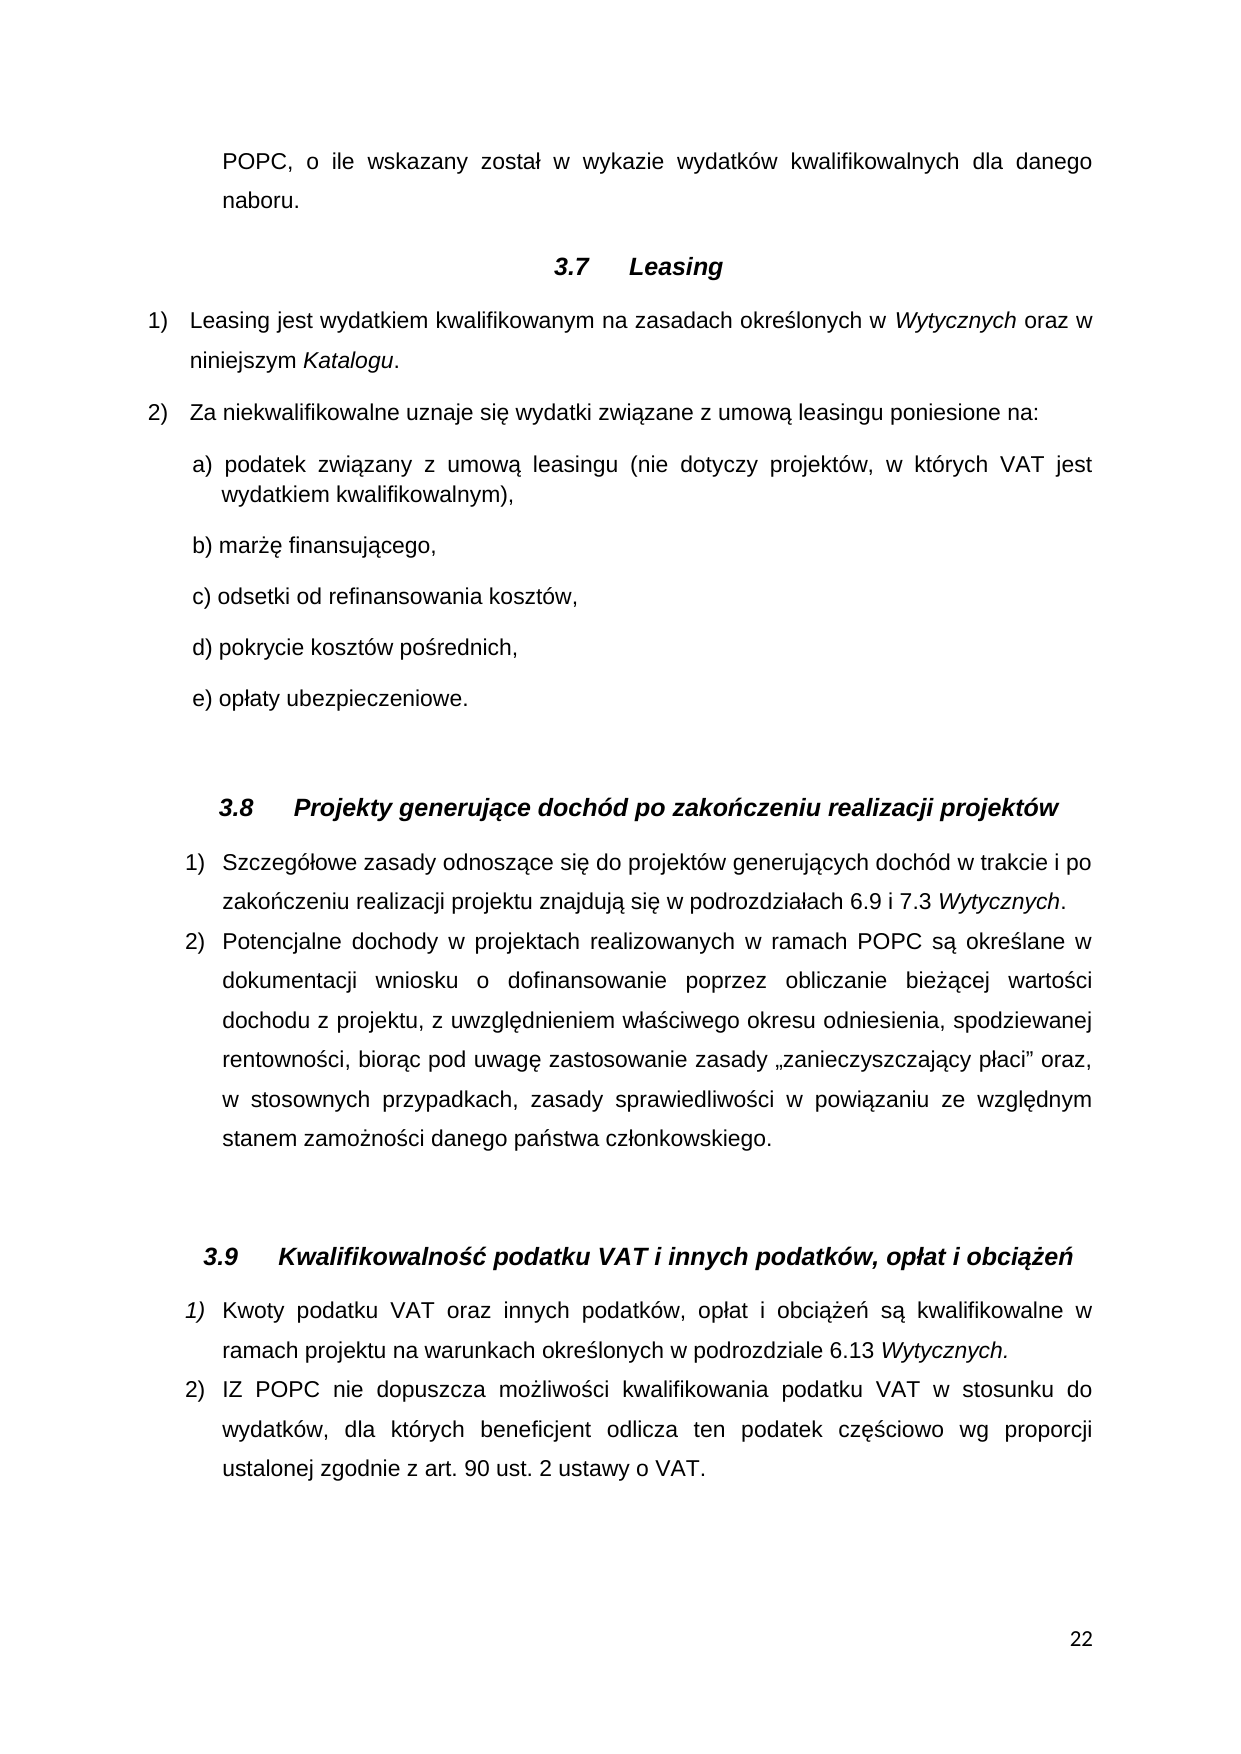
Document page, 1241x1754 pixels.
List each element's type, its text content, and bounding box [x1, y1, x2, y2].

list Za niekwalifikowalne uznaje się wydatki związane z umową leasingu poniesione na: [148, 399, 1093, 425]
subtitle Kwalifikowalność podatku VAT i innych podatków, opłat i obciążeń [185, 1242, 1093, 1270]
list Leasing jest wydatkiem kwalifikowanym na zasadach określonych w Wytycznych oraz w niniejszym Katalogu. [148, 307, 1093, 373]
list Potencjalne dochody w projektach realizowanych w ramach POPC są określane w dokumentacji wniosku o dofinansowanie poprzez obliczanie bieżącej wartości dochodu z projektu, z uwzględnieniem właściwego okresu odniesienia, spodziewanej rentowności, biorąc pod uwagę zastosowanie zasady „zanieczyszczający płaci” oraz, w stosownych przypadkach, zasady sprawiedliwości w powiązaniu ze względnym stanem zamożności danego państwa członkowskiego. [185, 928, 1093, 1152]
text e) opłaty ubezpieczeniowe. [192, 685, 1093, 711]
text a) podatek związany z umową leasingu (nie dotyczy projektów, w których VAT jest wydatkiem kwalifikowalnym), [192, 451, 1093, 507]
text b) marżę finansującego, [192, 532, 1093, 558]
list Szczegółowe zasady odnoszące się do projektów generujących dochód w trakcie i po zakończeniu realizacji projektu znajdują się w podrozdziałach 6.9 i 7.3 Wytycznych. [185, 849, 1093, 915]
text d) pokrycie kosztów pośrednich, [192, 634, 1093, 660]
subtitle Leasing [185, 252, 1093, 280]
list Kwoty podatku VAT oraz innych podatków, opłat i obciążeń są kwalifikowalne w ramach projektu na warunkach określonych w podrozdziale 6.13 Wytycznych. [185, 1297, 1093, 1363]
subtitle Projekty generujące dochód po zakończeniu realizacji projektów [185, 793, 1093, 822]
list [185, 148, 1093, 213]
list IZ POPC nie dopuszcza możliwości kwalifikowania podatku VAT w stosunku do wydatków, dla których beneficjent odlicza ten podatek częściowo wg proporcji ustalonej zgodnie z art. 90 ust. 2 ustawy o VAT. [185, 1376, 1093, 1482]
text c) odsetki od refinansowania kosztów, [192, 583, 1093, 609]
